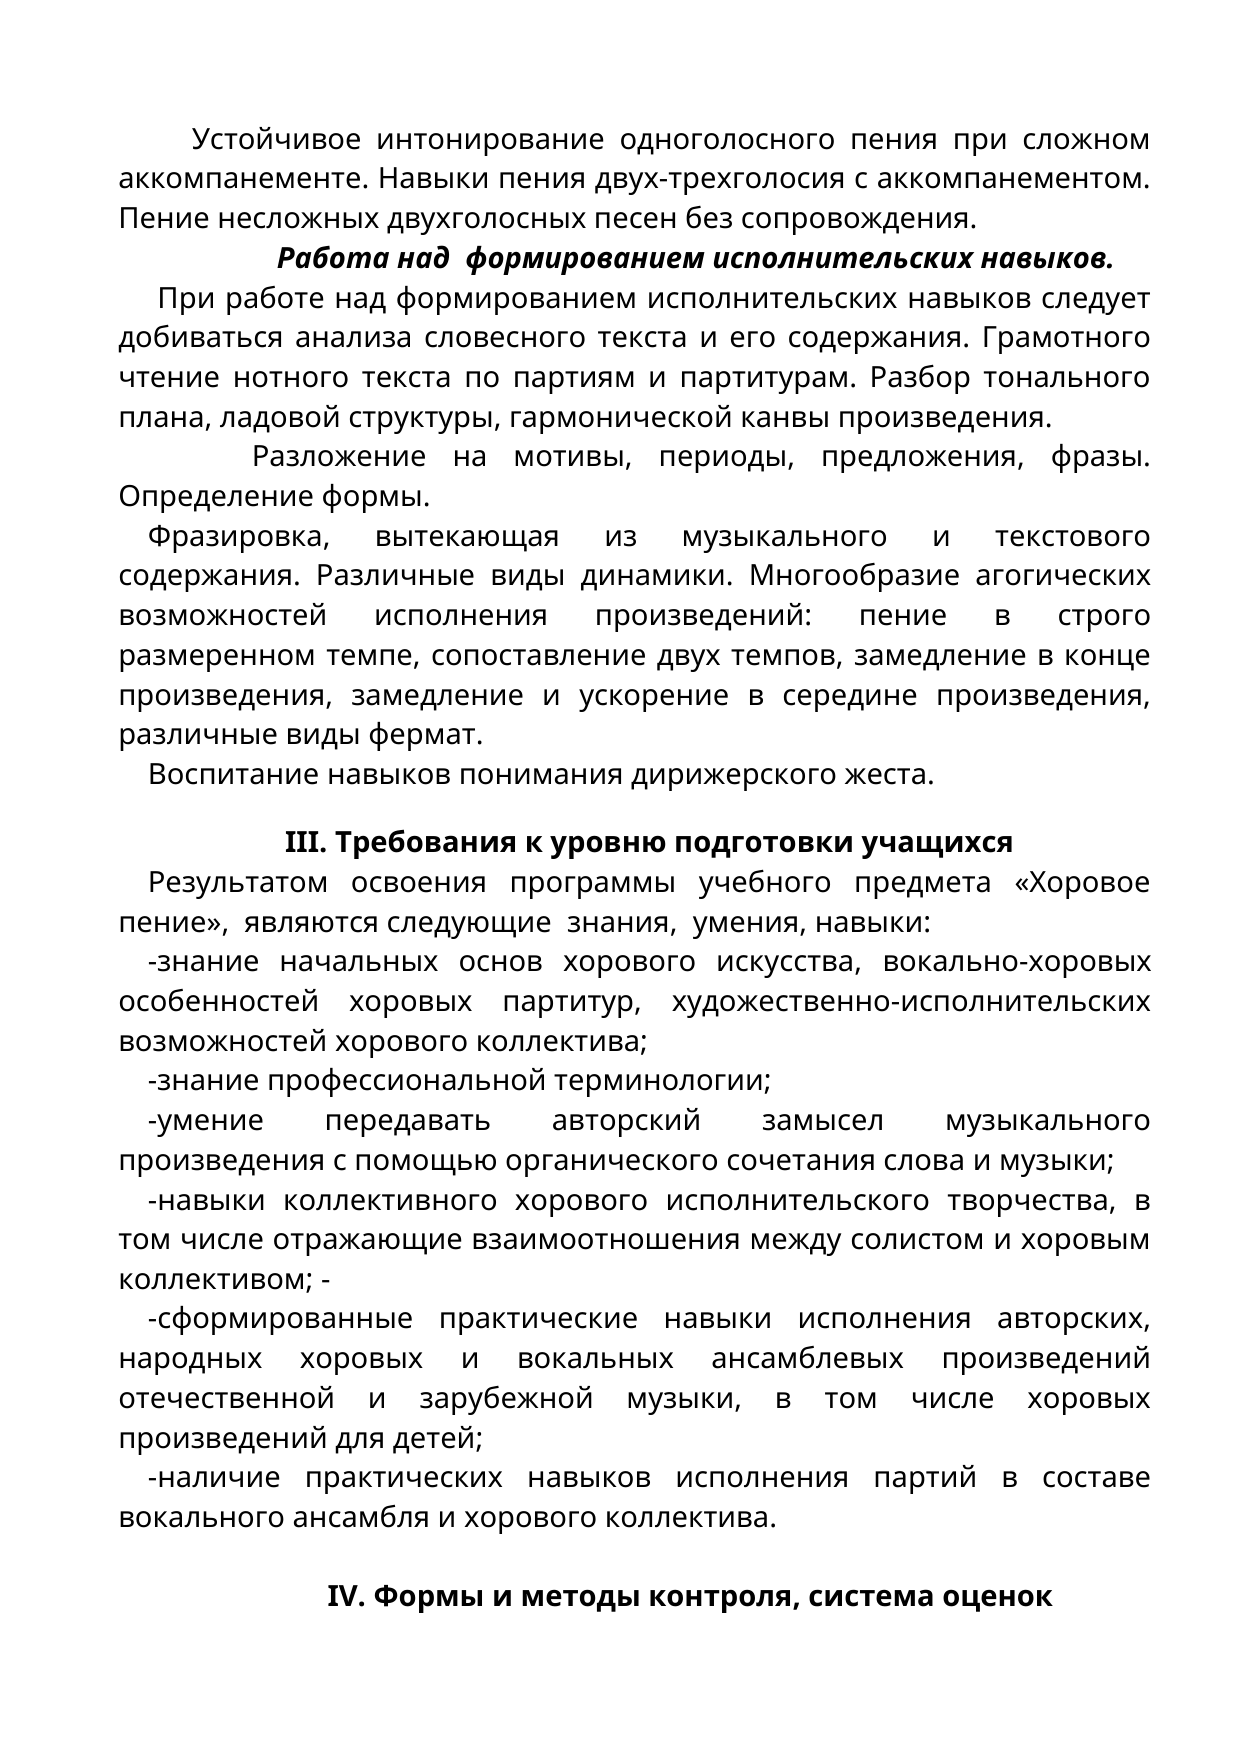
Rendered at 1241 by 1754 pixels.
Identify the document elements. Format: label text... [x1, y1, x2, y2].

text При работе над формированием исполнительских навыков следует добиваться анализа словесного текста и его содержания. Грамотного чтение нотного текста по партиям и партитурам. Разбор тонального плана, ладовой структуры, гармонической канвы произведения. [118, 277, 1152, 436]
text III. Требования к уровню подготовки учащихся [118, 822, 1152, 861]
text Устойчивое интонирование одноголосного пения при сложном аккомпанементе. Навыки пения двух-трехголосия с аккомпанементом. Пение несложных двухголосных песен без сопровождения. [118, 118, 1152, 237]
text IV. Формы и методы контроля, система оценок [252, 1576, 1152, 1615]
text Воспитание навыков понимания дирижерского жеста. [118, 753, 1152, 793]
text -наличие практических навыков исполнения партий в составе вокального ансамбля и хорового коллектива. [118, 1457, 1152, 1536]
text -навыки коллективного хорового исполнительского творчества, в том числе отражающие взаимоотношения между солистом и хоровым коллективом; - [118, 1179, 1152, 1298]
text Работа над формированием исполнительских навыков. [118, 237, 1152, 277]
text Разложение на мотивы, периоды, предложения, фразы. Определение формы. [118, 436, 1152, 515]
text -сформированные практические навыки исполнения авторских, народных хоровых и вокальных ансамблевых произведений отечественной и зарубежной музыки, в том числе хоровых произведений для детей; [118, 1298, 1152, 1457]
text -знание начальных основ хорового искусства, вокально-хоровых особенностей хоровых партитур, художественно-исполнительских возможностей хорового коллектива; [118, 941, 1152, 1060]
text -умение передавать авторский замысел музыкального произведения с помощью органического сочетания слова и музыки; [118, 1099, 1152, 1179]
text Результатом освоения программы учебного предмета «Хоровое пение», являются следующие знания, умения, навыки: [118, 861, 1152, 941]
text Фразировка, вытекающая из музыкального и текстового содержания. Различные виды динамики. Многообразие агогических возможностей исполнения произведений: пение в строго размеренном темпе, сопоставление двух темпов, замедление в конце произведения, замедление и ускорение в середине произведения, различные виды фермат. [118, 515, 1152, 753]
text -знание профессиональной терминологии; [118, 1060, 1152, 1099]
